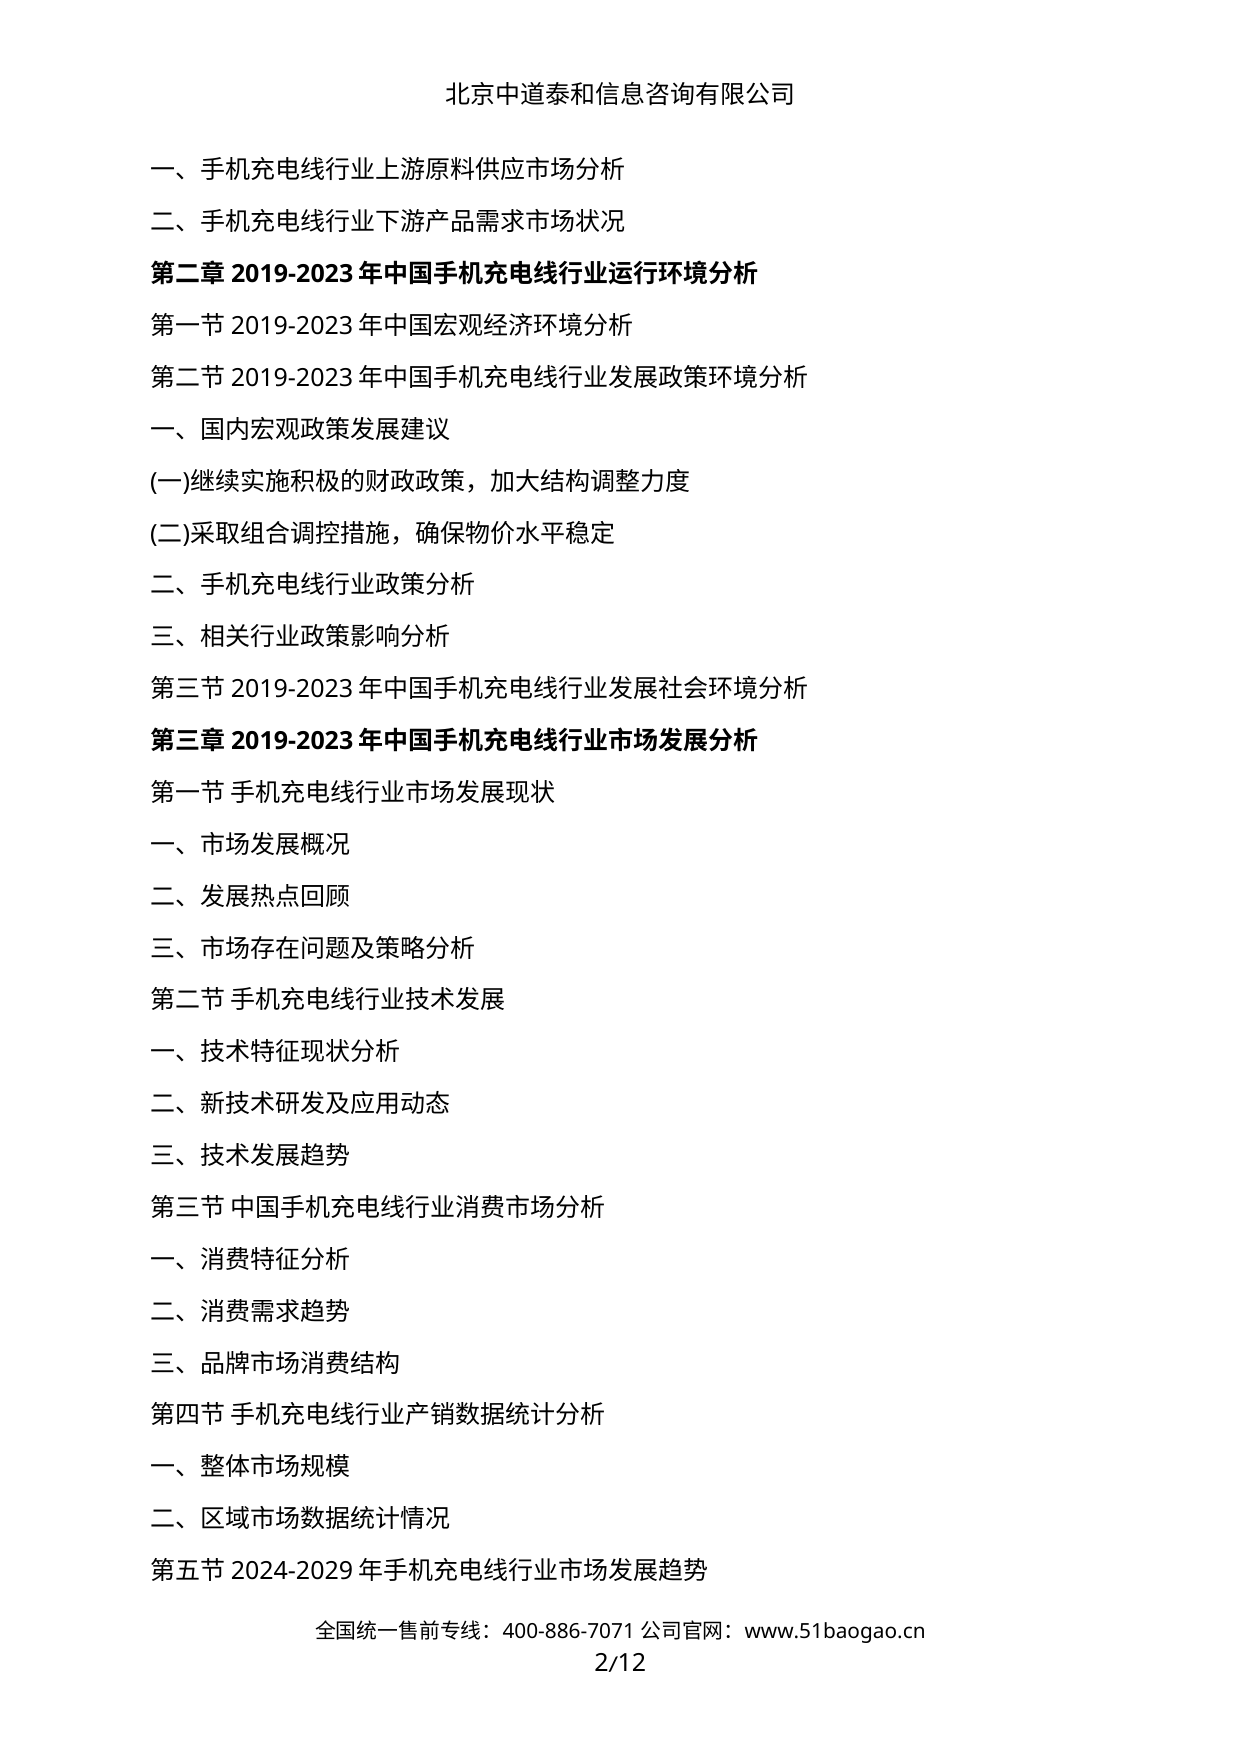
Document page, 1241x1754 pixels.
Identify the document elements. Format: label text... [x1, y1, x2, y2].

text 第二节 手机充电线行业技术发展 [150, 980, 1090, 1016]
text 二、新技术研发及应用动态 [150, 1084, 1090, 1120]
text 第三章 2019-2023年中国手机充电线行业市场发展分析 [150, 721, 1090, 757]
text 一、手机充电线行业上游原料供应市场分析 [150, 150, 1090, 186]
text 第一节 手机充电线行业市场发展现状 [150, 772, 1090, 809]
text 第二节 2019-2023年中国手机充电线行业发展政策环境分析 [150, 357, 1090, 394]
text 第二章 2019-2023年中国手机充电线行业运行环境分析 [150, 254, 1090, 290]
text 第三节 2019-2023年中国手机充电线行业发展社会环境分析 [150, 669, 1090, 705]
text 二、发展热点回顾 [150, 876, 1090, 912]
text 第五节 2024-2029年手机充电线行业市场发展趋势 [150, 1551, 1090, 1587]
text 一、市场发展概况 [150, 824, 1090, 861]
text 三、相关行业政策影响分析 [150, 617, 1090, 653]
text 三、技术发展趋势 [150, 1136, 1090, 1172]
text 二、消费需求趋势 [150, 1291, 1090, 1327]
text 二、手机充电线行业下游产品需求市场状况 [150, 202, 1090, 238]
text 第四节 手机充电线行业产销数据统计分析 [150, 1395, 1090, 1431]
text 一、消费特征分析 [150, 1239, 1090, 1276]
text 三、品牌市场消费结构 [150, 1343, 1090, 1379]
text (一)继续实施积极的财政政策，加大结构调整力度 [150, 461, 1090, 497]
text 二、手机充电线行业政策分析 [150, 565, 1090, 601]
text 第三节 中国手机充电线行业消费市场分析 [150, 1187, 1090, 1224]
text 第一节 2019-2023年中国宏观经济环境分析 [150, 306, 1090, 342]
text 一、整体市场规模 [150, 1447, 1090, 1483]
text 一、技术特征现状分析 [150, 1032, 1090, 1068]
text 二、区域市场数据统计情况 [150, 1499, 1090, 1535]
text 三、市场存在问题及策略分析 [150, 928, 1090, 964]
text 一、国内宏观政策发展建议 [150, 409, 1090, 446]
text (二)采取组合调控措施，确保物价水平稳定 [150, 513, 1090, 549]
